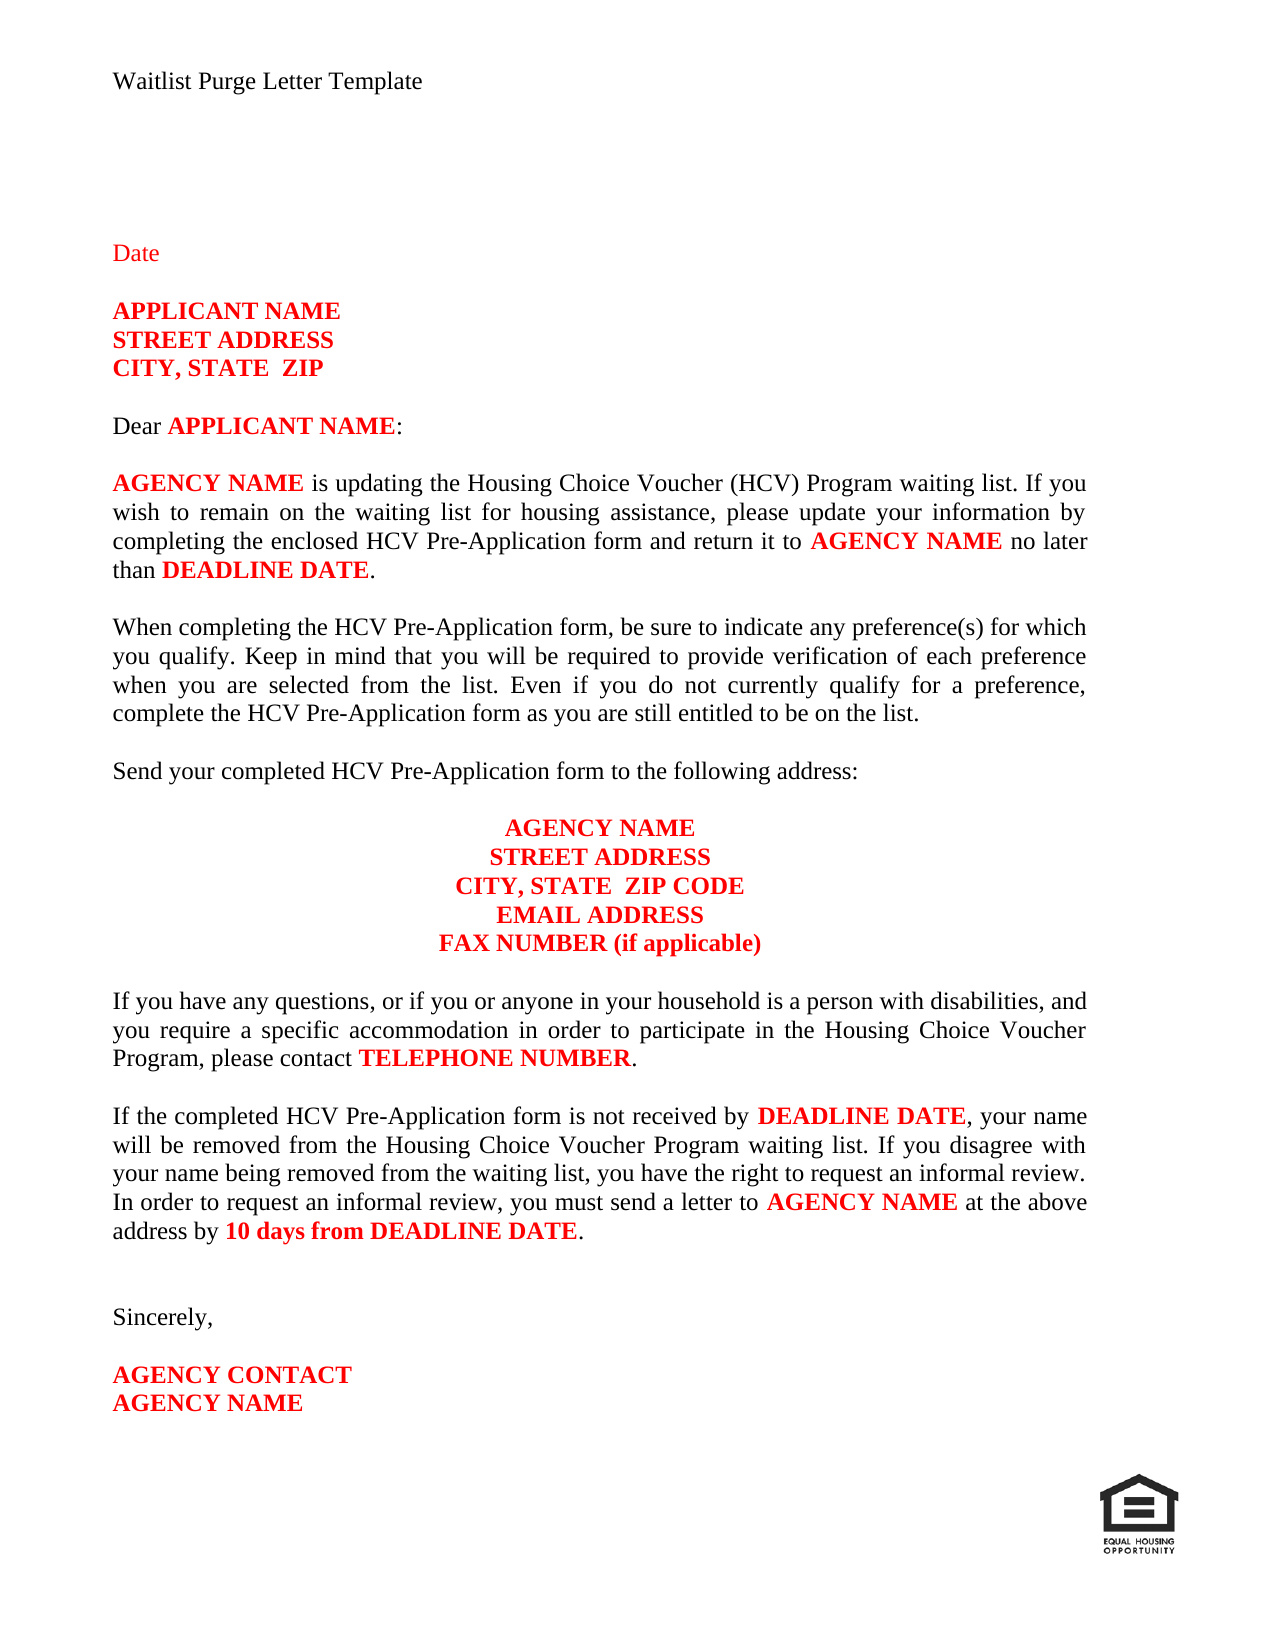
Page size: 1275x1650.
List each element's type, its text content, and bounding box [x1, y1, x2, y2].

text STREET ADDRESS [112, 842, 1087, 871]
text CITY, STATE ZIP CODE [112, 871, 1087, 900]
text Date [112, 238, 1087, 267]
text If the completed HCV Pre-Application form is not received by DEADLINE DATE, your name will be removed from the Housing Choice Voucher Program waiting list. If you disagree with your name being removed from the waiting list, you have the right to request an informal review. In order to request an informal review, you must send a letter to AGENCY NAME at the above address by 10 days from DEADLINE DATE. [112, 1101, 1087, 1245]
text AGENCY CONTACT [112, 1360, 1087, 1388]
text CITY, STATE ZIP [112, 353, 1087, 382]
text AGENCY NAME [112, 813, 1087, 842]
text Send your completed HCV Pre-Application form to the following address: [112, 756, 1087, 785]
picture [1094, 1470, 1183, 1556]
text AGENCY NAME [112, 1388, 1087, 1417]
text When completing the HCV Pre-Application form, be sure to indicate any preference(s) for which you qualify. Keep in mind that you will be required to provide verification of each preference when you are selected from the list. Even if you do not currently qualify for a preference, complete the HCV Pre-Application form as you are still entitled to be on the list. [112, 612, 1087, 727]
text Sincerely, [112, 1302, 1087, 1331]
text FAX NUMBER (if applicable) [112, 928, 1087, 957]
text STREET ADDRESS [112, 325, 1087, 353]
text Dear APPLICANT NAME: [112, 411, 1087, 440]
text If you have any questions, or if you or anyone in your household is a person with disabilities, and you require a specific accommodation in order to participate in the Housing Choice Voucher Program, please contact TELEPHONE NUMBER. [112, 986, 1087, 1072]
text AGENCY NAME is updating the Housing Choice Voucher (HCV) Program waiting list. If you wish to remain on the waiting list for housing assistance, please update your information by completing the enclosed HCV Pre-Application form and return it to AGENCY NAME no later than DEADLINE DATE. [112, 468, 1087, 583]
text APPLICANT NAME [112, 296, 1087, 325]
text EMAIL ADDRESS [112, 900, 1087, 928]
